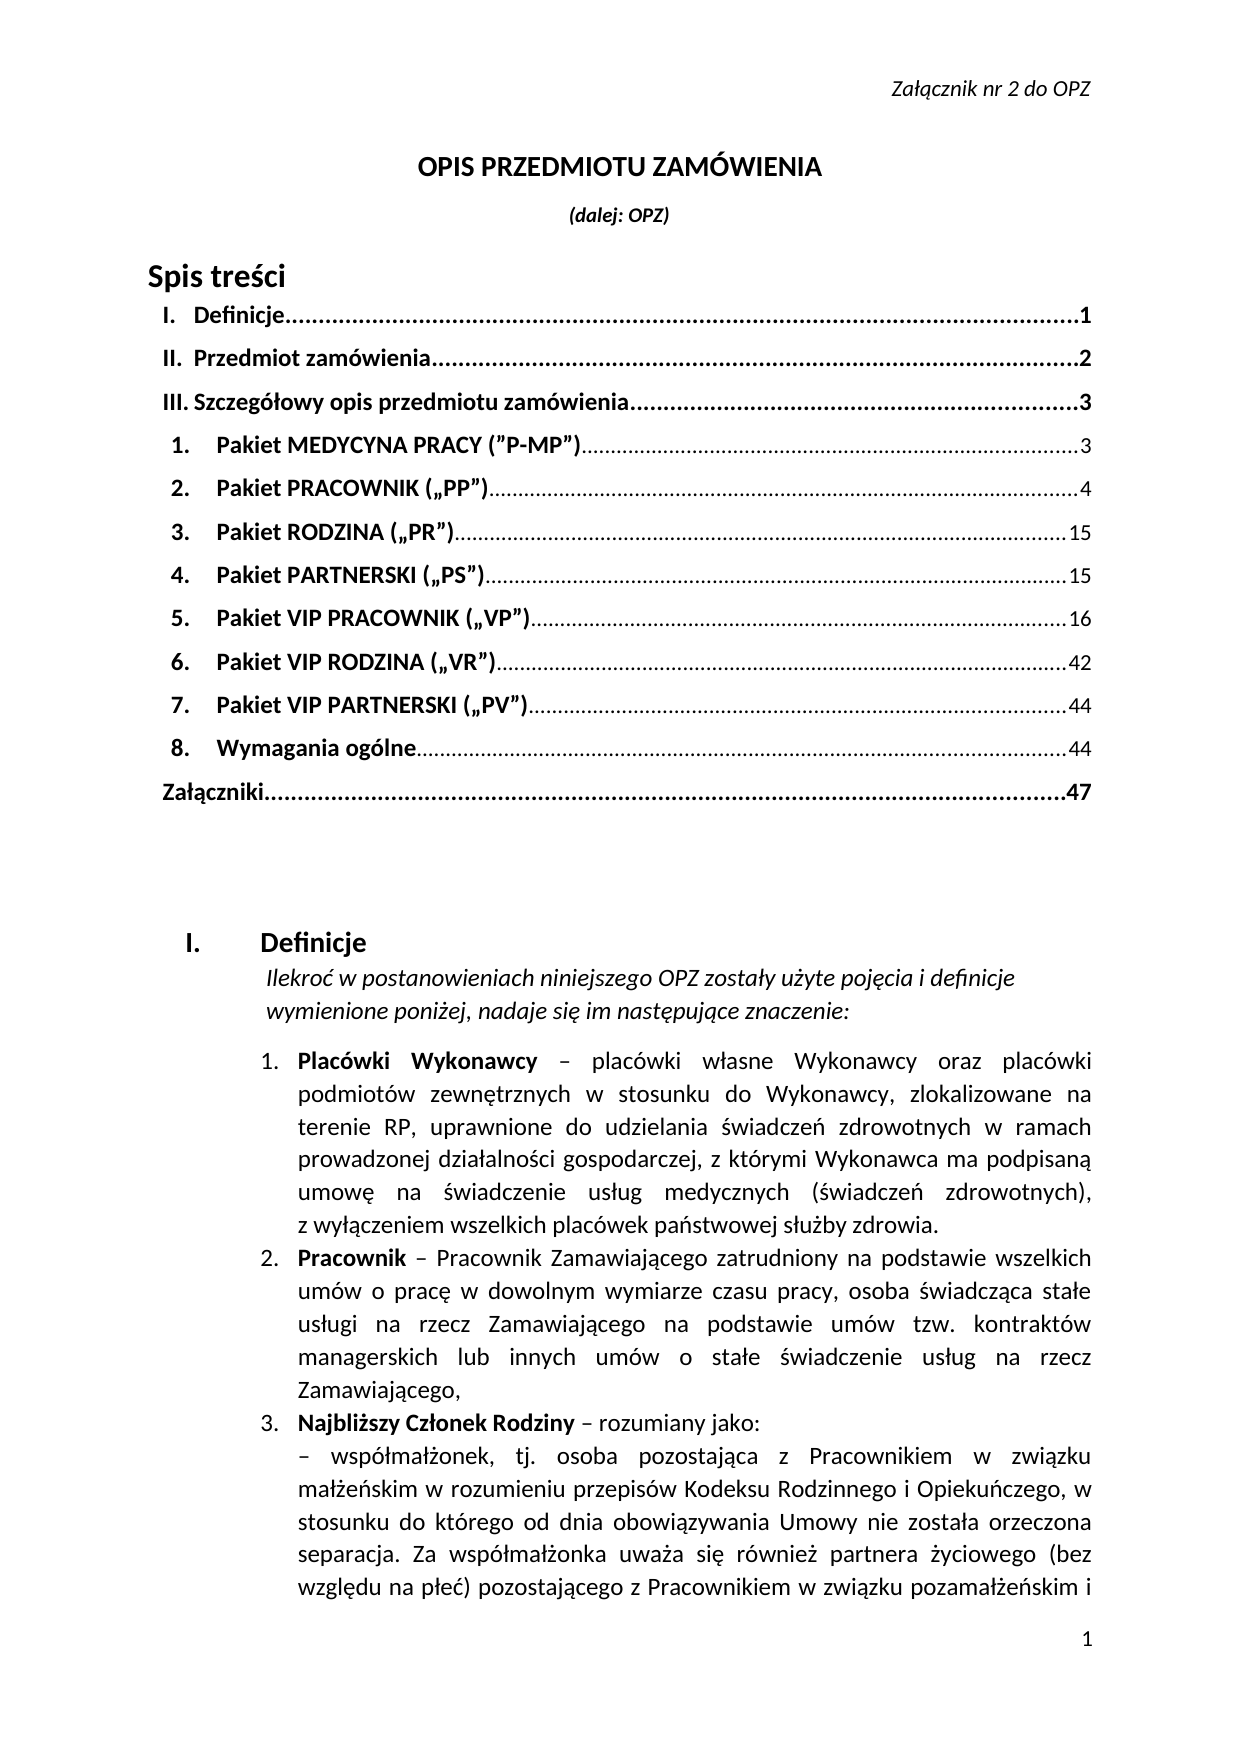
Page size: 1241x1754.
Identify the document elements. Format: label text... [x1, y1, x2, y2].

text (dalej: OPZ) [148, 203, 1093, 228]
list Najbliższy Członek Rodziny – rozumiany jako: [260, 1407, 1093, 1437]
list Placówki Wykonawcy – placówki własne Wykonawcy oraz placówki podmiotów zewnętrznych w stosunku do Wykonawcy, zlokalizowane na terenie RP, uprawnione do udzielania świadczeń zdrowotnych w ramach prowadzonej działalności gospodarczej, z którymi Wykonawca ma podpisaną umowę na świadczenie usług medycznych (świadczeń zdrowotnych), z wyłączeniem wszelkich placówek państwowej służby zdrowia. [260, 1045, 1093, 1240]
subtitle Definicje [185, 924, 1093, 959]
text OPIS PRZEDMIOTU ZAMÓWIENIA [148, 148, 1093, 183]
list Pracownik – Pracownik Zamawiającego zatrudniony na podstawie wszelkich umów o pracę w dowolnym wymiarze czasu pracy, osoba świadcząca stałe usługi na rzecz Zamawiającego na podstawie umów tzw. kontraktów managerskich lub innych umów o stałe świadczenie usług na rzecz Zamawiającego, [260, 1242, 1093, 1404]
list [298, 1440, 1093, 1602]
text Ilekroć w postanowieniach niniejszego OPZ zostały użyte pojęcia i definicje wymienione poniżej, nadaje się im następujące znaczenie: [266, 962, 1093, 1026]
